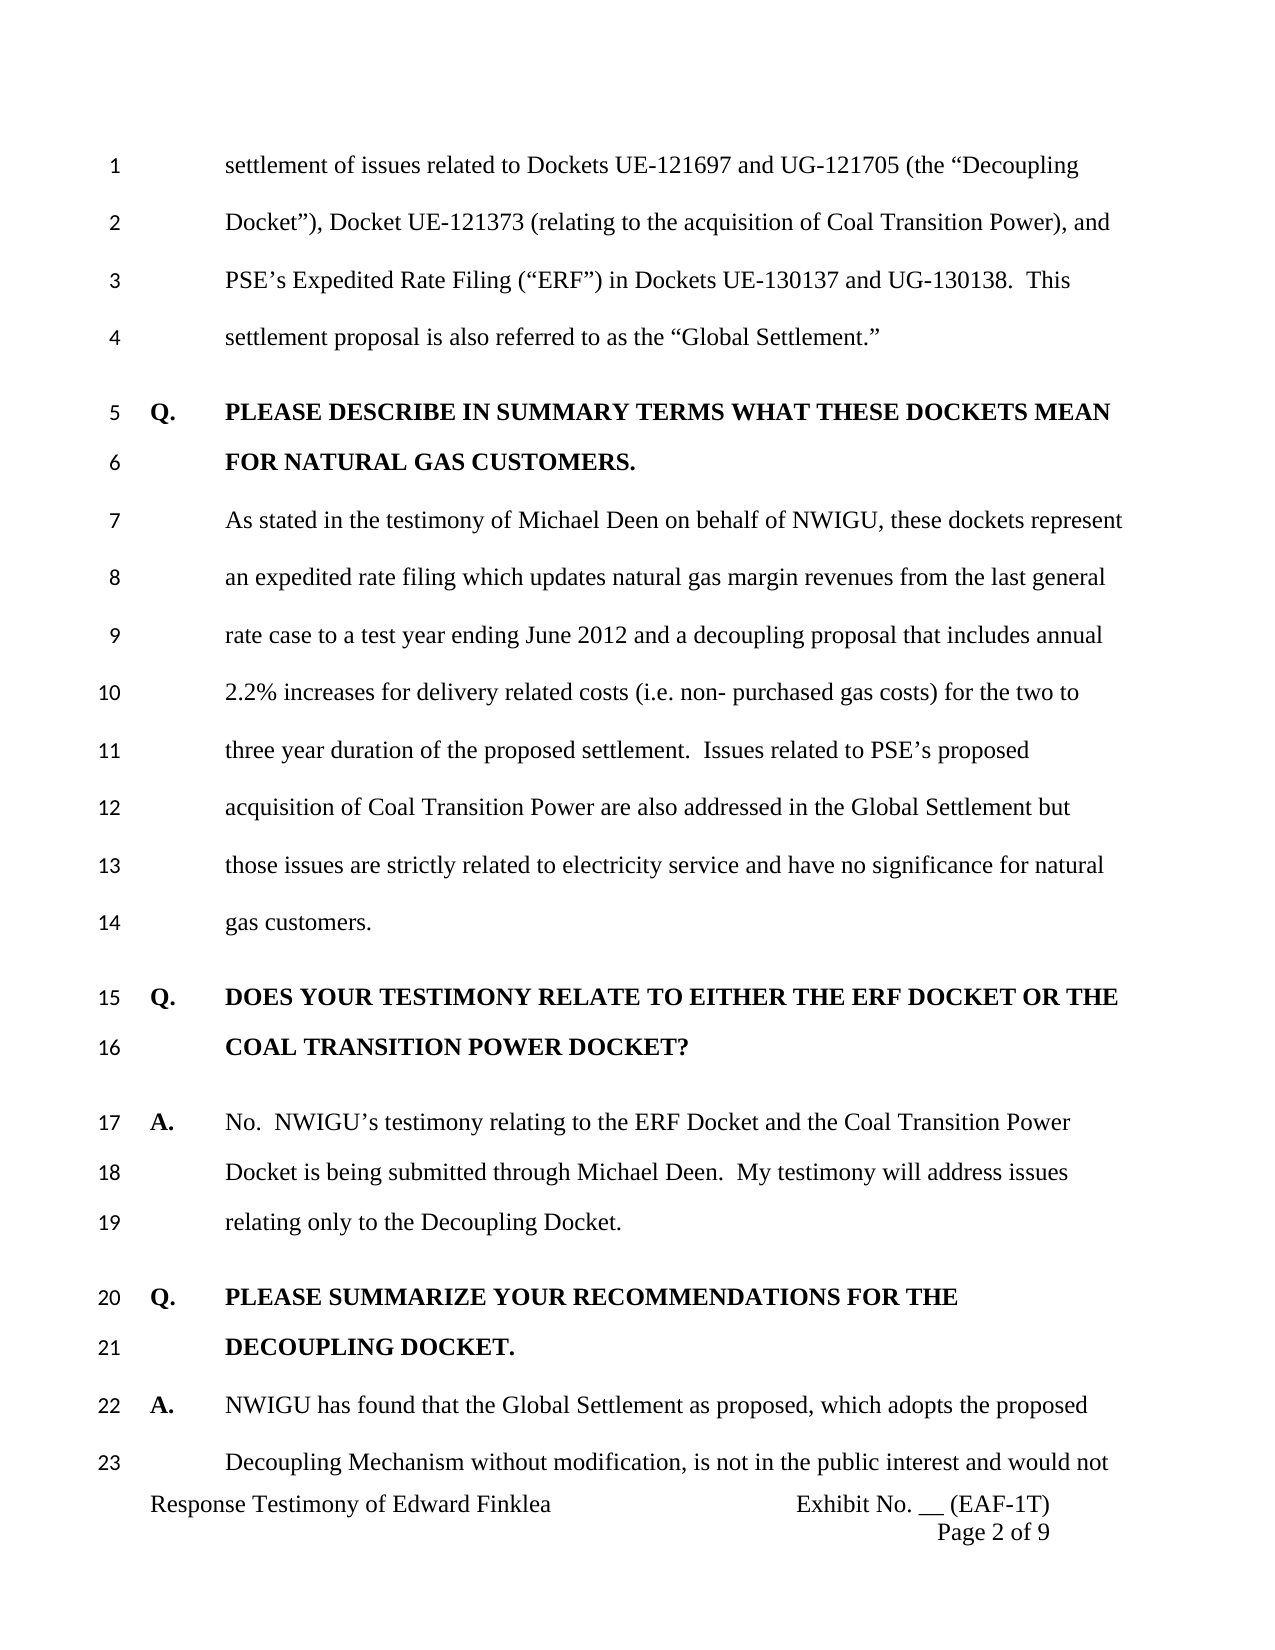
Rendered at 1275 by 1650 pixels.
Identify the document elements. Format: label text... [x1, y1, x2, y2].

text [150, 150, 1125, 351]
text As stated in the testimony of Michael Deen on behalf of NWIGU, these dockets represent an expedited rate filing which updates natural gas margin revenues from the last general rate case to a test year ending June 2012 and a decoupling proposal that includes annual 2.2% increases for delivery related costs (i.e. non- purchased gas costs) for the two to three year duration of the proposed settlement. Issues related to PSE’s proposed acquisition of Coal Transition Power are also addressed in the Global Settlement but those issues are strictly related to electricity service and have no significance for natural gas customers. [225, 505, 1125, 936]
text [150, 1390, 1125, 1476]
text A. No. NWIGU’s testimony relating to the ERF Docket and the Coal Transition Power Docket is being submitted through Michael Deen. My testimony will address issues relating only to the Decoupling Docket. [150, 1090, 1125, 1240]
text Q. PLEASE DESCRIBE IN SUMMARY TERMS WHAT THESE DOCKETS MEAN FOR NATURAL GAS CUSTOMERS. [150, 380, 1125, 480]
text Q. PLEASE SUMMARIZE YOUR RECOMMENDATIONS FOR THE DECOUPLING DOCKET. [150, 1265, 1125, 1365]
text Q. DOES YOUR TESTIMONY RELATE TO EITHER THE ERF DOCKET OR THE COAL TRANSITION POWER DOCKET? [150, 965, 1125, 1065]
